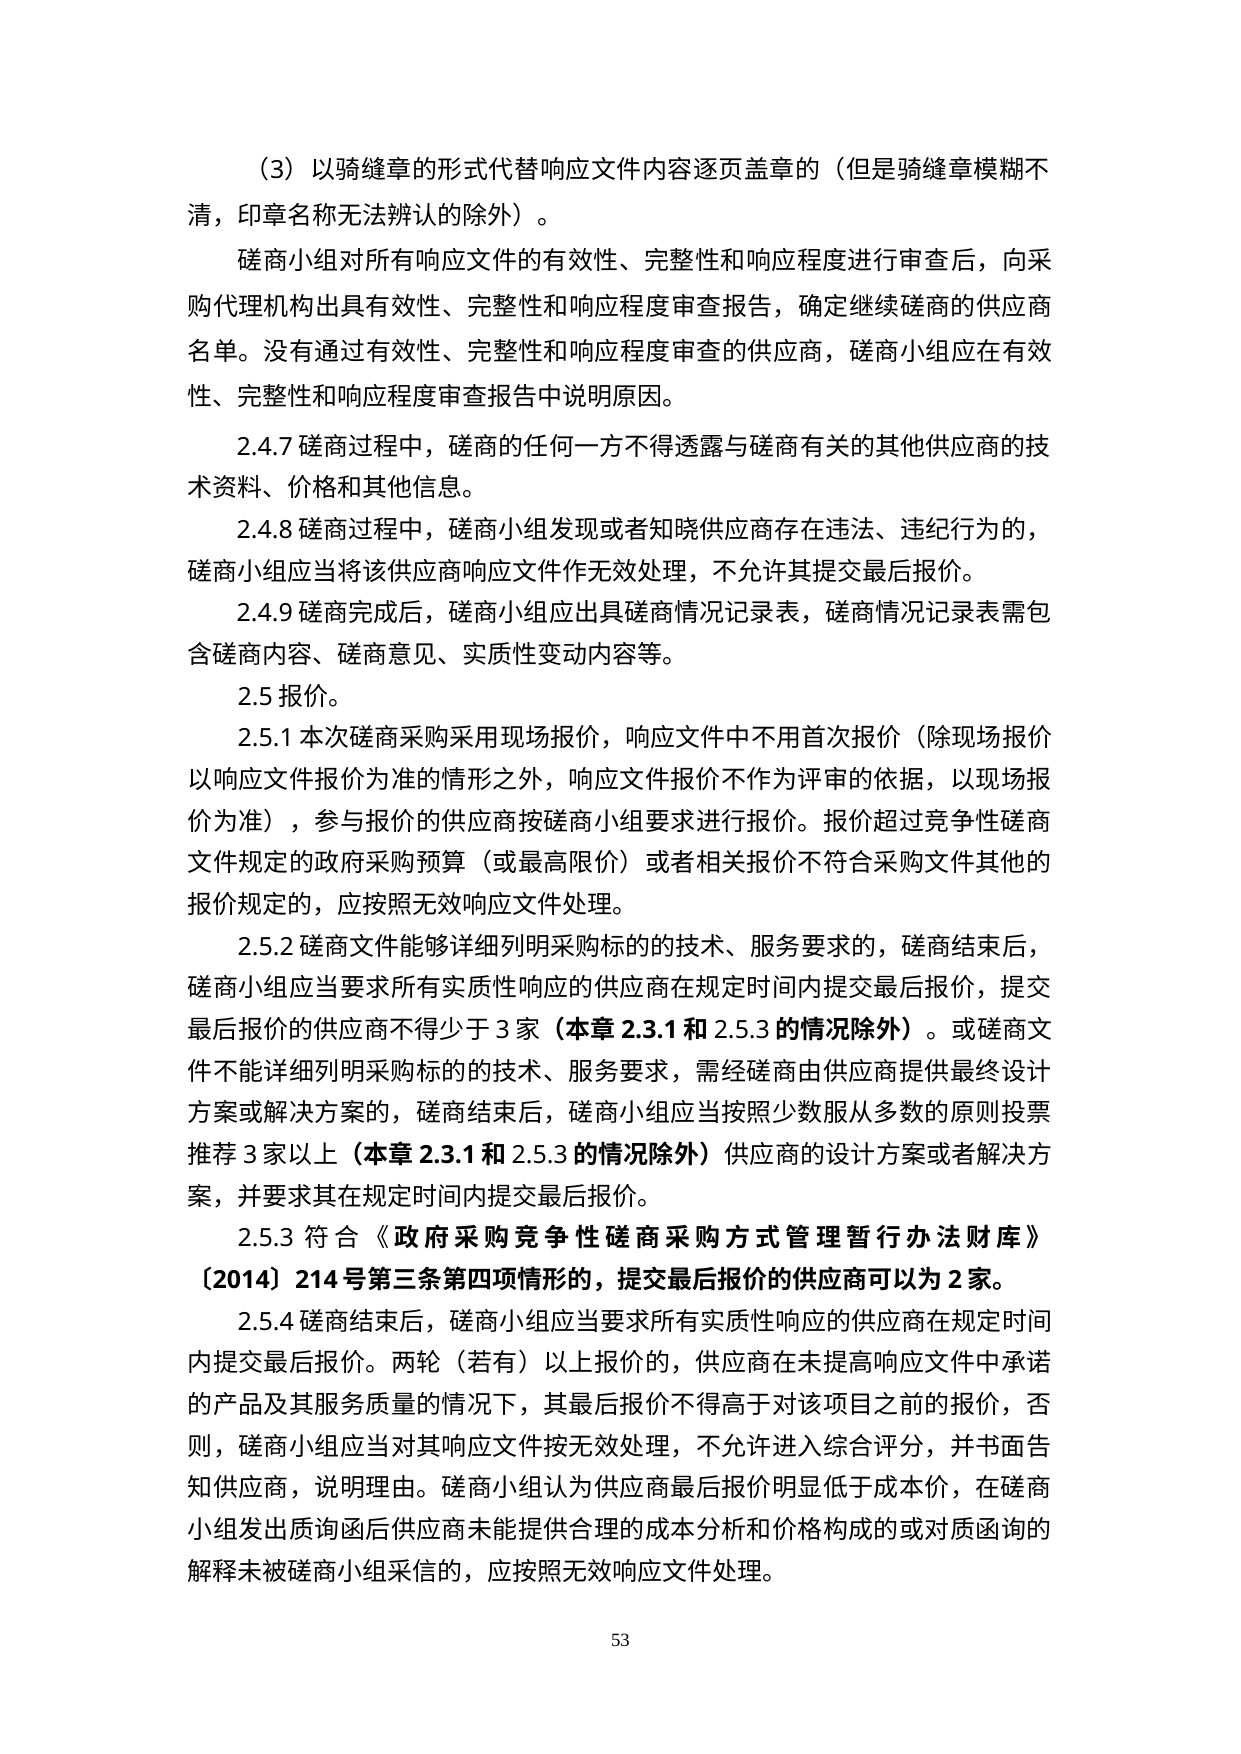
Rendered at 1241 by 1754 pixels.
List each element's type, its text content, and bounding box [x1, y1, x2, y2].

text 磋商小组对所有响应文件的有效性、完整性和响应程度进行审查后，向采购代理机构出具有效性、完整性和响应程度审查报告，确定继续磋商的供应商名单。没有通过有效性、完整性和响应程度审查的供应商，磋商小组应在有效性、完整性和响应程度审查报告中说明原因。 [187, 241, 1053, 413]
subtitle 2.4.9磋商完成后，磋商小组应出具磋商情况记录表，磋商情况记录表需包含磋商内容、磋商意见、实质性变动内容等。 [187, 588, 1053, 672]
text （3）以骑缝章的形式代替响应文件内容逐页盖章的（但是骑缝章模糊不清，印章名称无法辨认的除外）。 [187, 150, 1053, 232]
text 2.5.2磋商文件能够详细列明采购标的的技术、服务要求的，磋商结束后，磋商小组应当要求所有实质性响应的供应商在规定时间内提交最后报价，提交最后报价的供应商不得少于3家（本章2.3.1和2.5.3的情况除外）。或磋商文件不能详细列明采购标的的技术、服务要求，需经磋商由供应商提供最终设计方案或解决方案的，磋商结束后，磋商小组应当按照少数服从多数的原则投票推荐3家以上（本章2.3.1和2.5.3的情况除外）供应商的设计方案或者解决方案，并要求其在规定时间内提交最后报价。 [187, 922, 1053, 1213]
text 2.5.4磋商结束后，磋商小组应当要求所有实质性响应的供应商在规定时间内提交最后报价。两轮（若有）以上报价的，供应商在未提高响应文件中承诺的产品及其服务质量的情况下，其最后报价不得高于对该项目之前的报价，否则，磋商小组应当对其响应文件按无效处理，不允许进入综合评分，并书面告知供应商，说明理由。磋商小组认为供应商最后报价明显低于成本价，在磋商小组发出质询函后供应商未能提供合理的成本分析和价格构成的或对质函询的解释未被磋商小组采信的，应按照无效响应文件处理。 [187, 1297, 1053, 1588]
text 2.5.1本次磋商采购采用现场报价，响应文件中不用首次报价（除现场报价以响应文件报价为准的情形之外，响应文件报价不作为评审的依据，以现场报价为准），参与报价的供应商按磋商小组要求进行报价。报价超过竞争性磋商文件规定的政府采购预算（或最高限价）或者相关报价不符合采购文件其他的报价规定的，应按照无效响应文件处理。 [187, 713, 1053, 922]
subtitle 2.4.8磋商过程中，磋商小组发现或者知晓供应商存在违法、违纪行为的，磋商小组应当将该供应商响应文件作无效处理，不允许其提交最后报价。 [187, 505, 1053, 588]
subtitle 2.4.7磋商过程中，磋商的任何一方不得透露与磋商有关的其他供应商的技术资料、价格和其他信息。 [187, 422, 1053, 505]
text 2.5报价。 [187, 672, 1053, 713]
text 2.5.3符合《政府采购竞争性磋商采购方式管理暂行办法财库》〔2014〕214号第三条第四项情形的，提交最后报价的供应商可以为2家。 [187, 1213, 1053, 1297]
